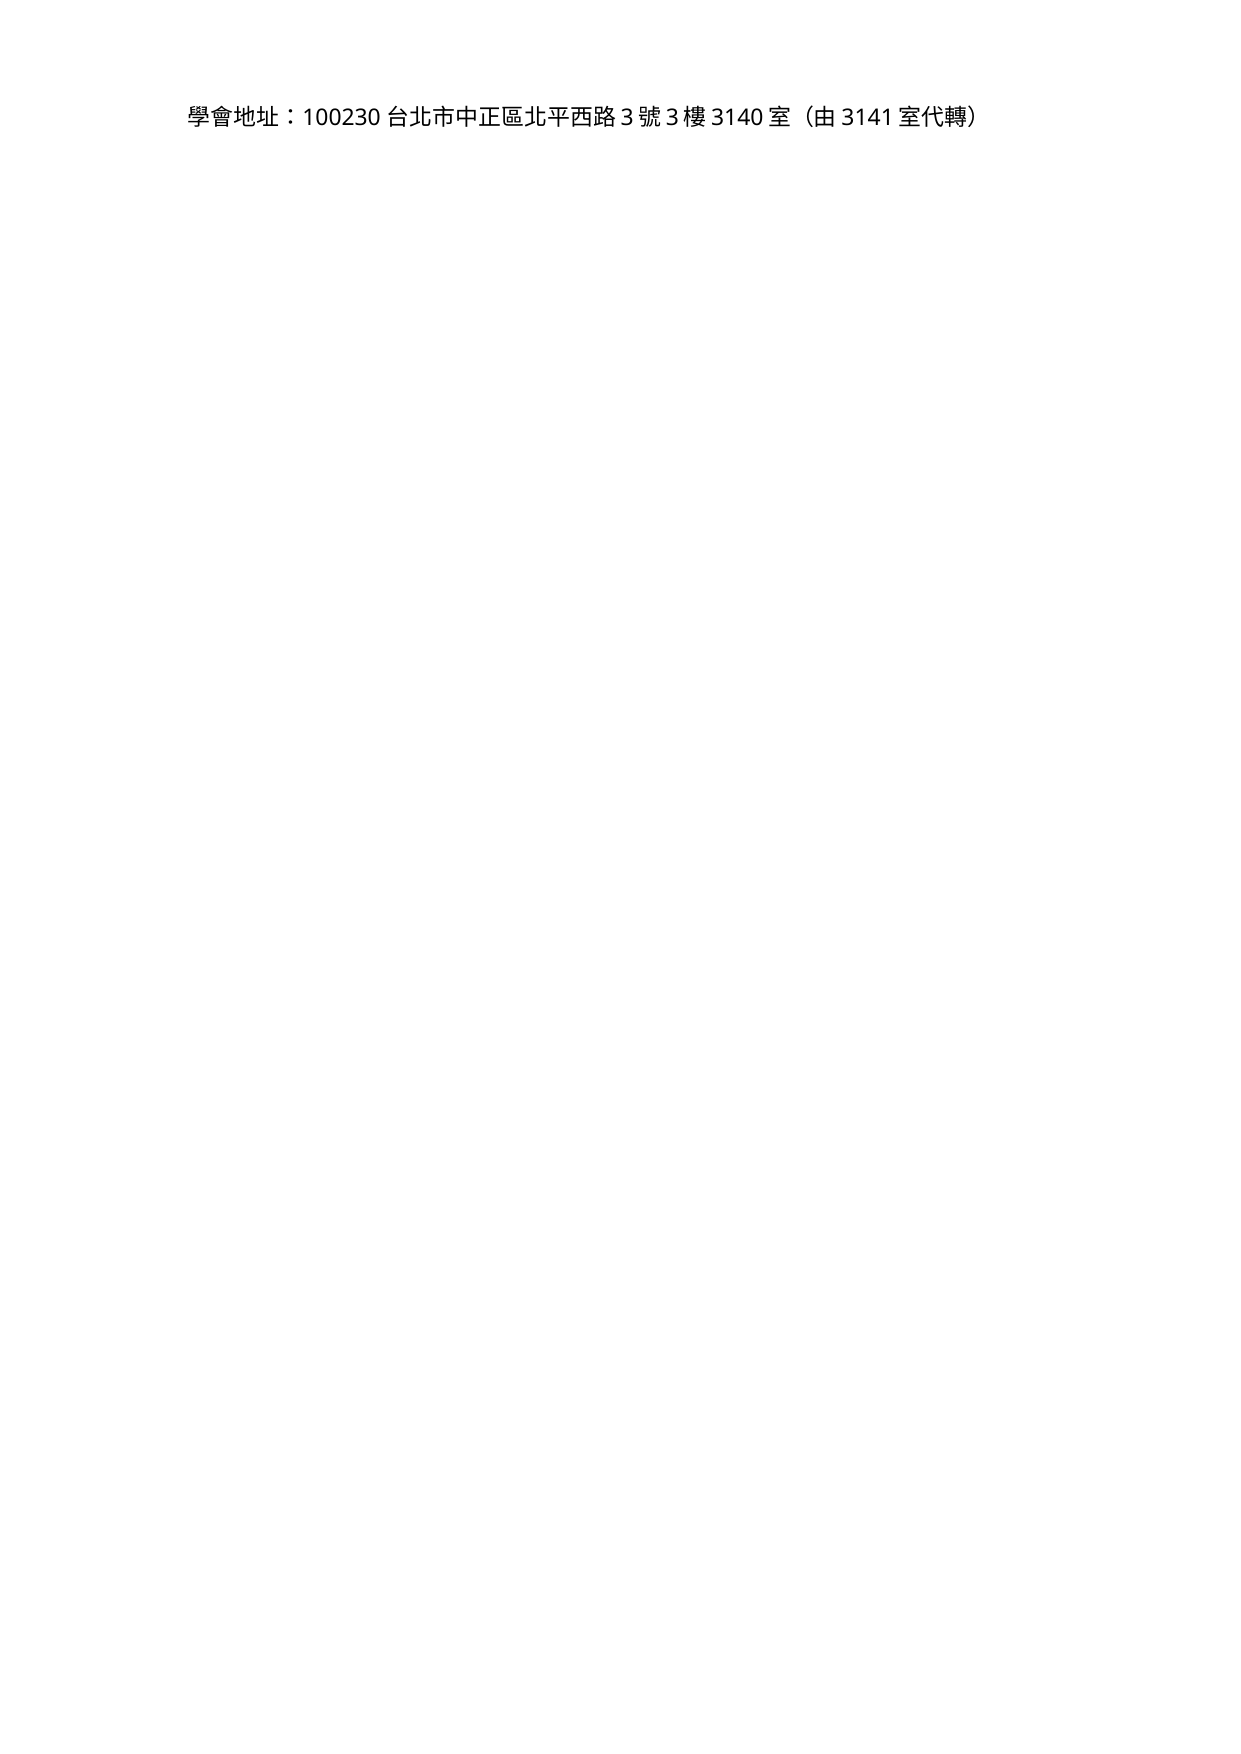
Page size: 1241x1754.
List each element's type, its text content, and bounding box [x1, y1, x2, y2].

text 學會地址：100230 台北市中正區北平西路3號3樓3140室（由3141室代轉） [187, 96, 1053, 134]
